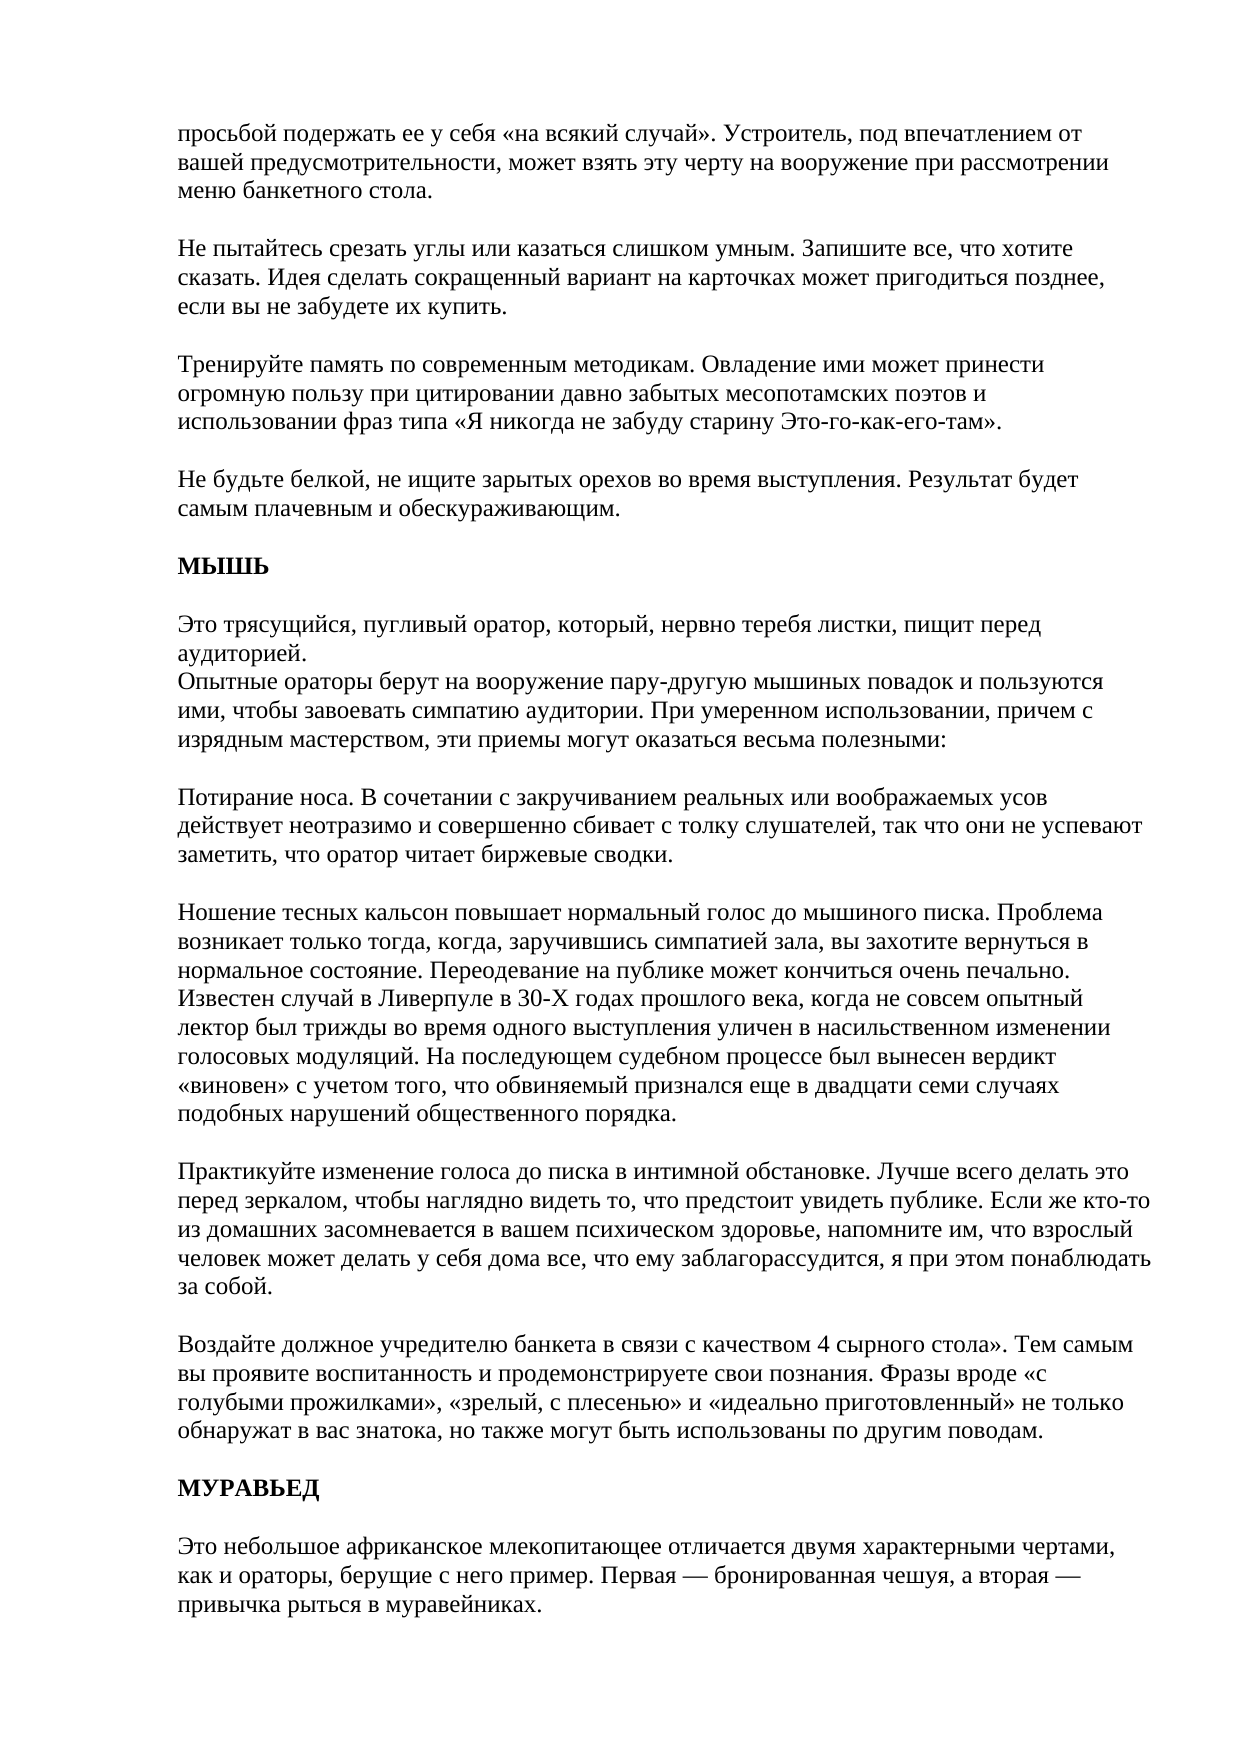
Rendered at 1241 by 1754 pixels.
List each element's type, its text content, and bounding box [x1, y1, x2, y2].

text МУРАВЬЕД [177, 1473, 1152, 1502]
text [177, 118, 1152, 204]
text Тренируйте память по современным методикам. Овладение ими может принести огромную пользу при цитировании давно забытых месопотамских поэтов и использовании фраз типа «Я никогда не забуду старину Это-го-как-его-там». [177, 349, 1152, 435]
text Это трясущийся, пугливый оратор, который, нервно теребя листки, пищит перед аудиторией. Опытные ораторы берут на вооружение пару-другую мышиных повадок и пользуются ими, чтобы завоевать симпатию аудитории. При умеренном использовании, причем с изрядным мастерством, эти приемы могут оказаться весьма полезными: [177, 609, 1152, 753]
text Не пытайтесь срезать углы или казаться слишком умным. Запишите все, что хотите сказать. Идея сделать сокращенный вариант на карточках может пригодиться позднее, если вы не забудете их купить. [177, 233, 1152, 320]
text МЫШЬ [177, 551, 1152, 580]
text Ношение тесных кальсон повышает нормальный голос до мышиного писка. Проблема возникает только тогда, когда, заручившись симпатией зала, вы захотите вернуться в нормальное состояние. Переодевание на публике может кончиться очень печально. Известен случай в Ливерпуле в 30-Х годах прошлого века, когда не совсем опытный лектор был трижды во время одного выступления уличен в насильственном изменении голосовых модуляций. На последующем судебном процессе был вынесен вердикт «виновен» с учетом того, что обвиняемый признался еще в двадцати семи случаях подобных нарушений общественного порядка. [177, 897, 1152, 1127]
text Потирание носа. В сочетании с закручиванием реальных или воображаемых усов действует неотразимо и совершенно сбивает с толку слушателей, так что они не успевают заметить, что оратор читает биржевые сводки. [177, 782, 1152, 868]
text Не будьте белкой, не ищите зарытых орехов во время выступления. Результат будет самым плачевным и обескураживающим. [177, 464, 1152, 522]
text Воздайте должное учредителю банкета в связи с качеством 4 сырного стола». Тем самым вы проявите воспитанность и продемонстрируете свои познания. Фразы вроде «с голубыми прожилками», «зрелый, с плесенью» и «идеально приготовленный» не только обнаружат в вас знатока, но также могут быть использованы по другим поводам. [177, 1329, 1152, 1444]
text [177, 1531, 1152, 1618]
text Практикуйте изменение голоса до писка в интимной обстановке. Лучше всего делать это перед зеркалом, чтобы наглядно видеть то, что предстоит увидеть публике. Если же кто-то из домашних засомневается в вашем психическом здоровье, напомните им, что взрослый человек может делать у себя дома все, что ему заблагорассудится, я при этом понаблюдать за собой. [177, 1156, 1152, 1300]
